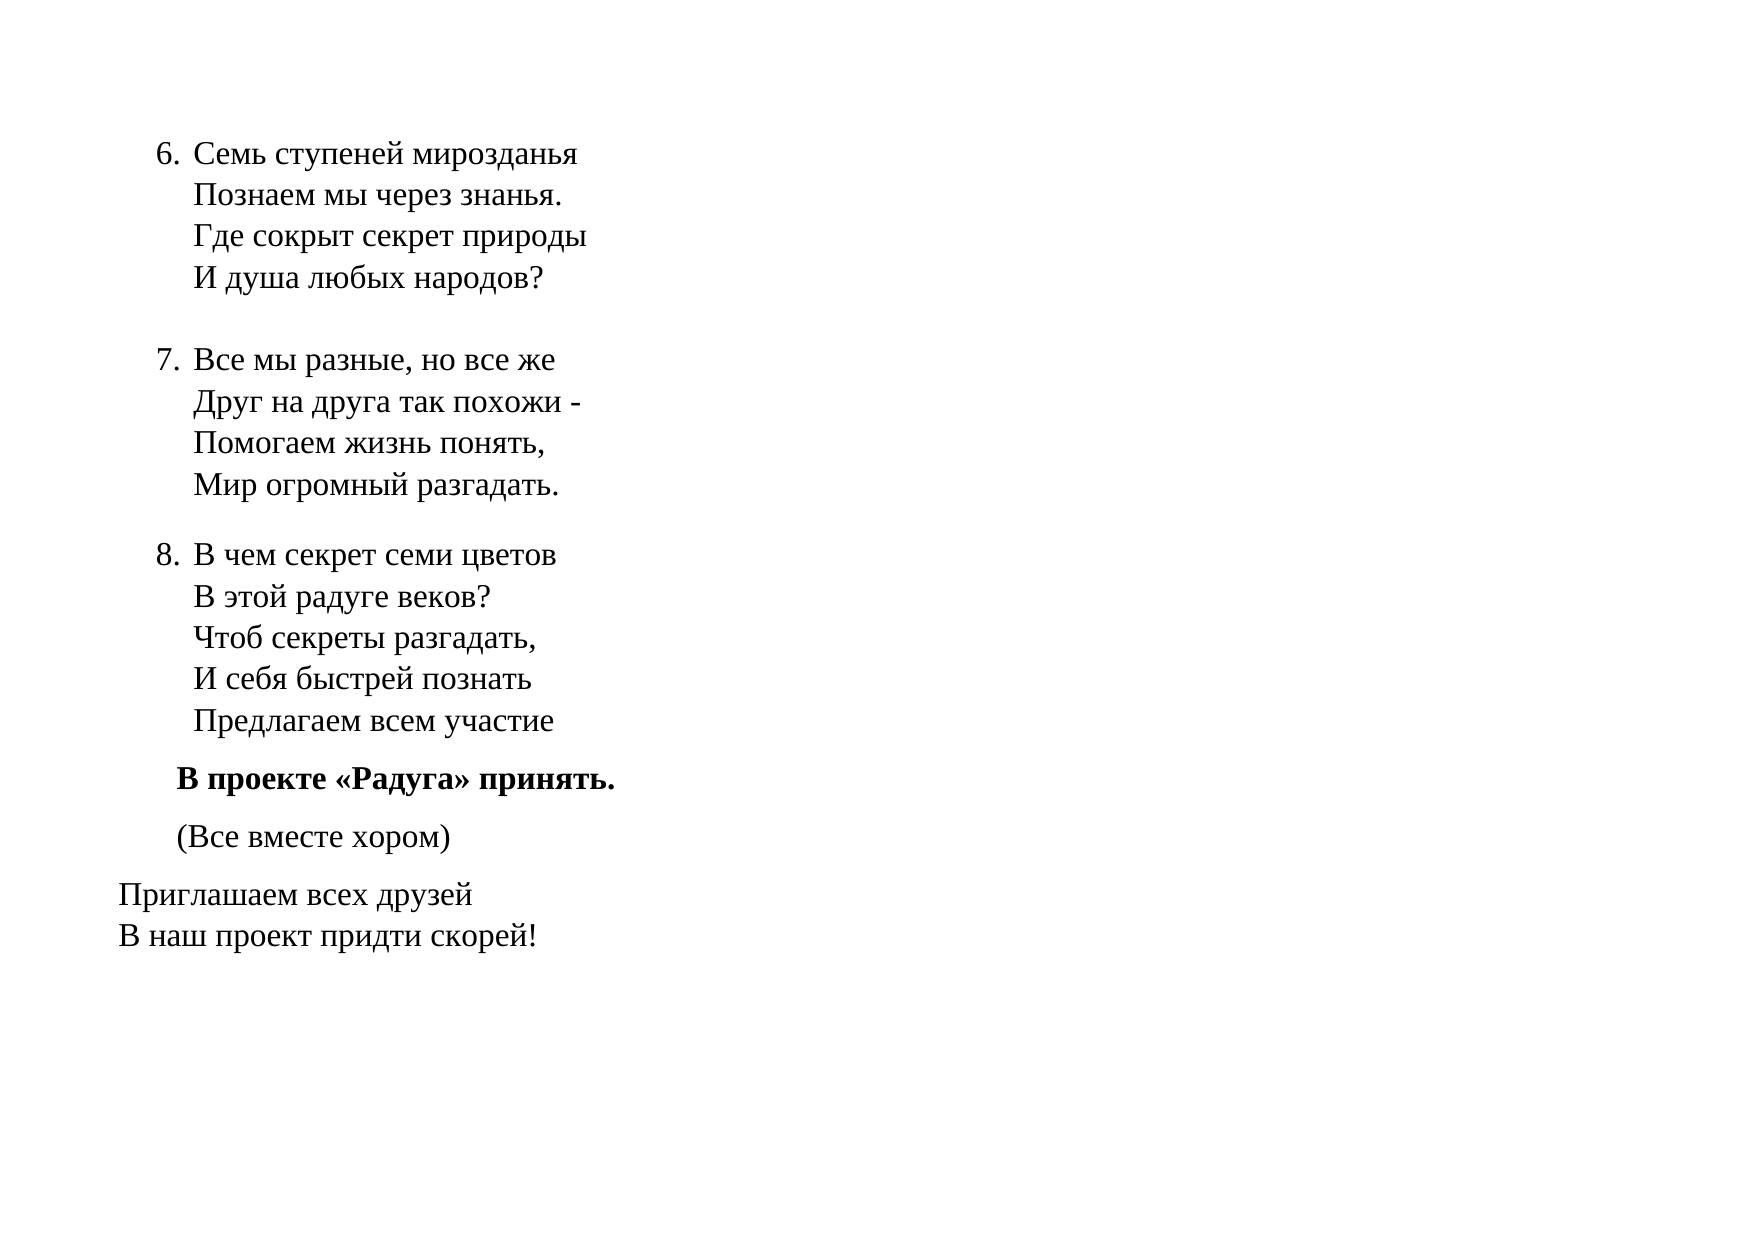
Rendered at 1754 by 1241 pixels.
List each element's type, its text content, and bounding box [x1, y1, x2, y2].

list В чем секрет семи цветов В этой радуге веков? Чтоб секреты разгадать, И себя быстрей познать Предлагаем всем участие [156, 534, 1636, 738]
list Все мы разные, но все же Друг на друга так похожи - Помогаем жизнь понять, Мир огромный разгадать. [156, 340, 1636, 532]
list Семь ступеней мирозданья Познаем мы через знанья. Где сокрыт секрет природы И душа любых народов? [156, 133, 1636, 295]
text Приглашаем всех друзей В наш проект придти скорей! [118, 874, 1636, 984]
text В проекте «Радуга» принять. [118, 758, 1636, 796]
text (Все вместе хором) [118, 816, 1636, 854]
